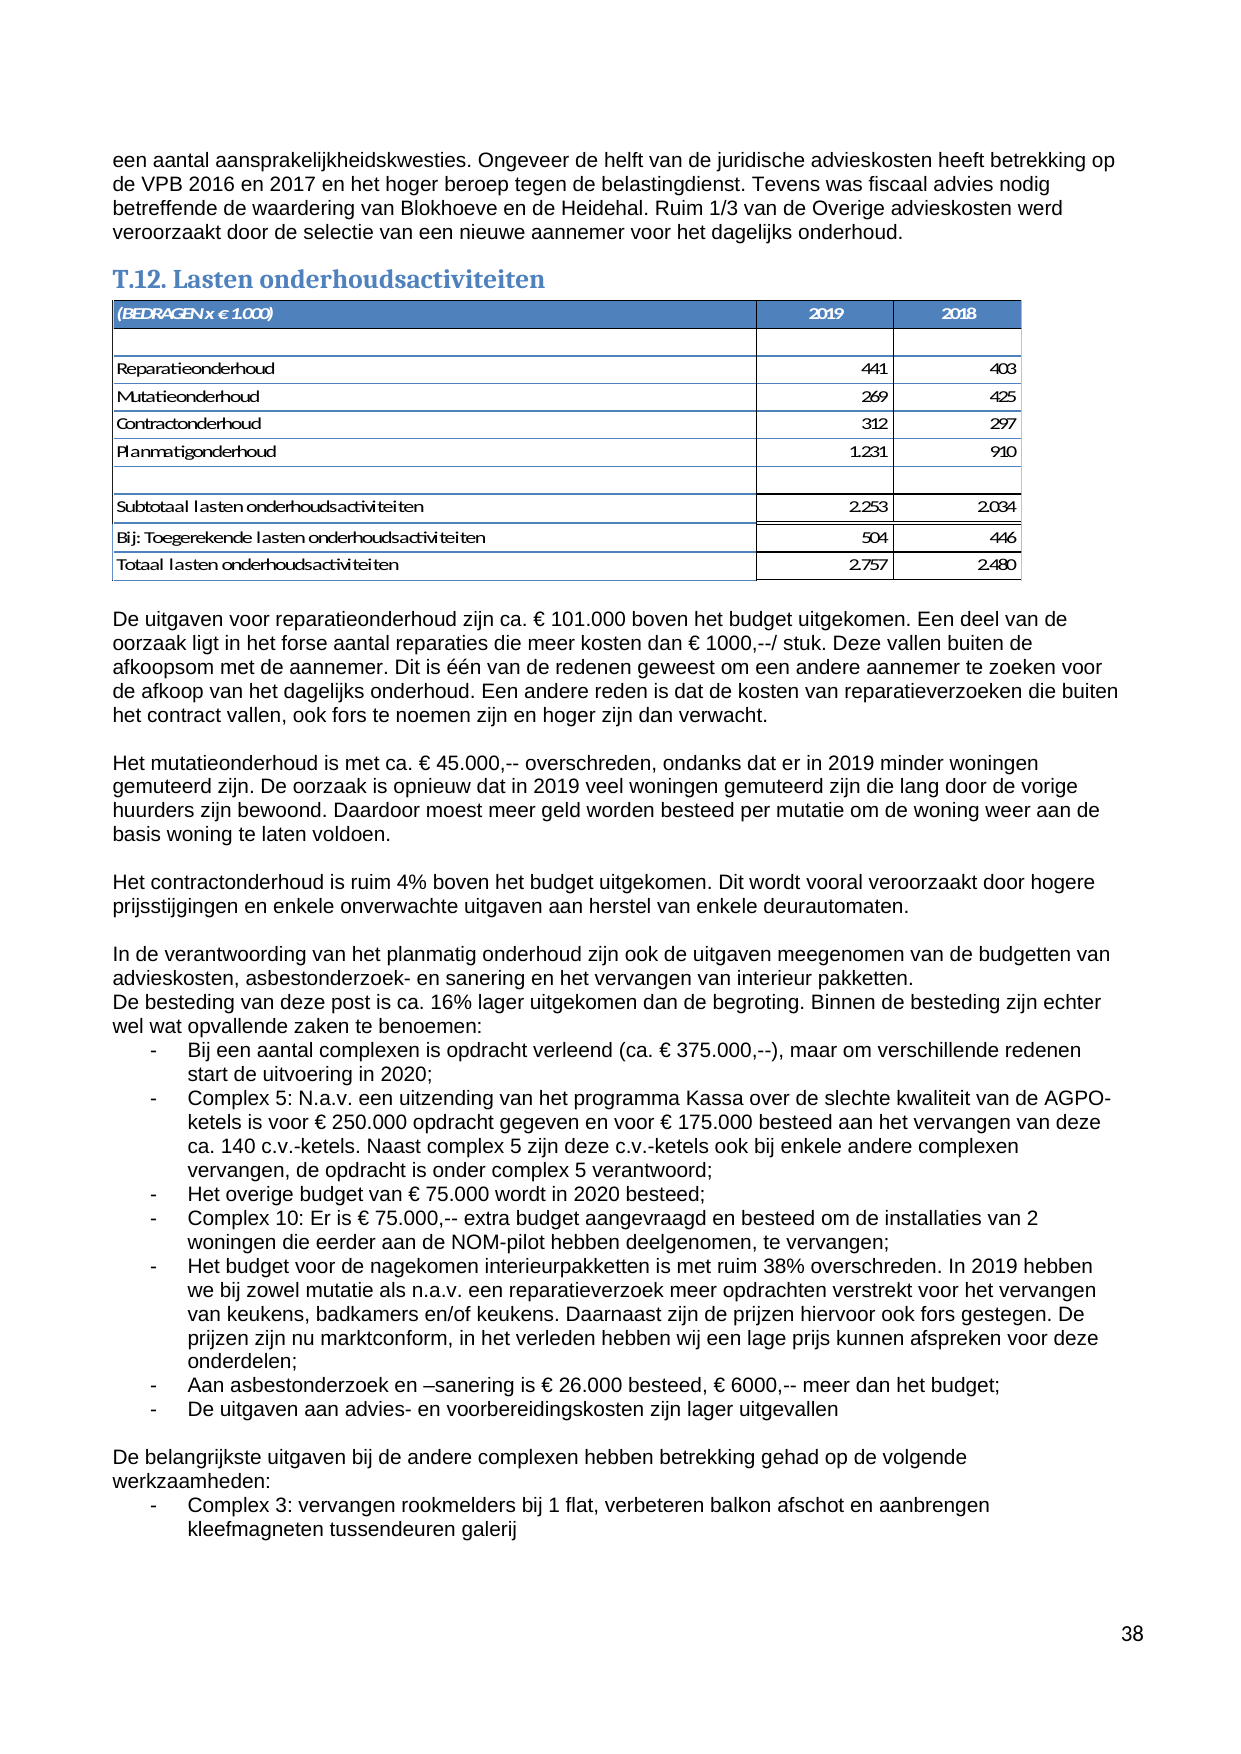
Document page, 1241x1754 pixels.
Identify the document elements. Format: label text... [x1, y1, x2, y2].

text Het contractonderhoud is ruim 4% boven het budget uitgekomen. Dit wordt vooral veroorzaakt door hogere prijsstijgingen en enkele onverwachte uitgaven aan herstel van enkele deurautomaten. [112, 870, 1122, 918]
subtitle T.12. Lasten onderhoudsactiviteiten [112, 264, 1122, 296]
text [112, 148, 1122, 243]
text De uitgaven voor reparatieonderhoud zijn ca. € 101.000 boven het budget uitgekomen. Een deel van de oorzaak ligt in het forse aantal reparaties die meer kosten dan € 1000,--/ stuk. Deze vallen buiten de afkoopsom met de aannemer. Dit is één van de redenen geweest om een andere aannemer te zoeken voor de afkoop van het dagelijks onderhoud. Een andere reden is dat de kosten van reparatieverzoeken die buiten het contract vallen, ook fors te noemen zijn en hoger zijn dan verwacht. [112, 607, 1122, 726]
list Aan asbestonderzoek en –sanering is € 26.000 besteed, € 6000,-- meer dan het budget; [150, 1373, 1122, 1397]
list Complex 5: N.a.v. een uitzending van het programma Kassa over de slechte kwaliteit van de AGPO-ketels is voor € 250.000 opdracht gegeven en voor € 175.000 besteed aan het vervangen van deze ca. 140 c.v.-ketels. Naast complex 5 zijn deze c.v.-ketels ook bij enkele andere complexen vervangen, de opdracht is onder complex 5 verantwoord; [150, 1086, 1122, 1182]
list Complex 10: Er is € 75.000,-- extra budget aangevraagd en besteed om de installaties van 2 woningen die eerder aan de NOM-pilot hebben deelgenomen, te vervangen; [150, 1206, 1122, 1253]
list Het overige budget van € 75.000 wordt in 2020 besteed; [150, 1182, 1122, 1206]
list Het budget voor de nagekomen interieurpakketten is met ruim 38% overschreden. In 2019 hebben we bij zowel mutatie als n.a.v. een reparatieverzoek meer opdrachten verstrekt voor het vervangen van keukens, badkamers en/of keukens. Daarnaast zijn de prijzen hiervoor ook fors gestegen. De prijzen zijn nu marktconform, in het verleden hebben wij een lage prijs kunnen afspreken voor deze onderdelen; [150, 1253, 1122, 1373]
list Complex 3: vervangen rookmelders bij 1 flat, verbeteren balkon afschot en aanbrengen kleefmagneten tussendeuren galerij [150, 1493, 1122, 1541]
text De belangrijkste uitgaven bij de andere complexen hebben betrekking gehad op de volgende werkzaamheden: [112, 1445, 1122, 1493]
list De uitgaven aan advies- en voorbereidingskosten zijn lager uitgevallen [150, 1397, 1122, 1421]
text De besteding van deze post is ca. 16% lager uitgekomen dan de begroting. Binnen de besteding zijn echter wel wat opvallende zaken te benoemen: [112, 990, 1122, 1038]
text Het mutatieonderhoud is met ca. € 45.000,-- overschreden, ondanks dat er in 2019 minder woningen gemuteerd zijn. De oorzaak is opnieuw dat in 2019 veel woningen gemuteerd zijn die lang door de vorige huurders zijn bewoond. Daardoor moest meer geld worden besteed per mutatie om de woning weer aan de basis woning te laten voldoen. [112, 750, 1122, 846]
text In de verantwoording van het planmatig onderhoud zijn ook de uitgaven meegenomen van de budgetten van advieskosten, asbestonderzoek- en sanering en het vervangen van interieur pakketten. [112, 942, 1122, 990]
list Bij een aantal complexen is opdracht verleend (ca. € 375.000,--), maar om verschillende redenen start de uitvoering in 2020; [150, 1038, 1122, 1086]
